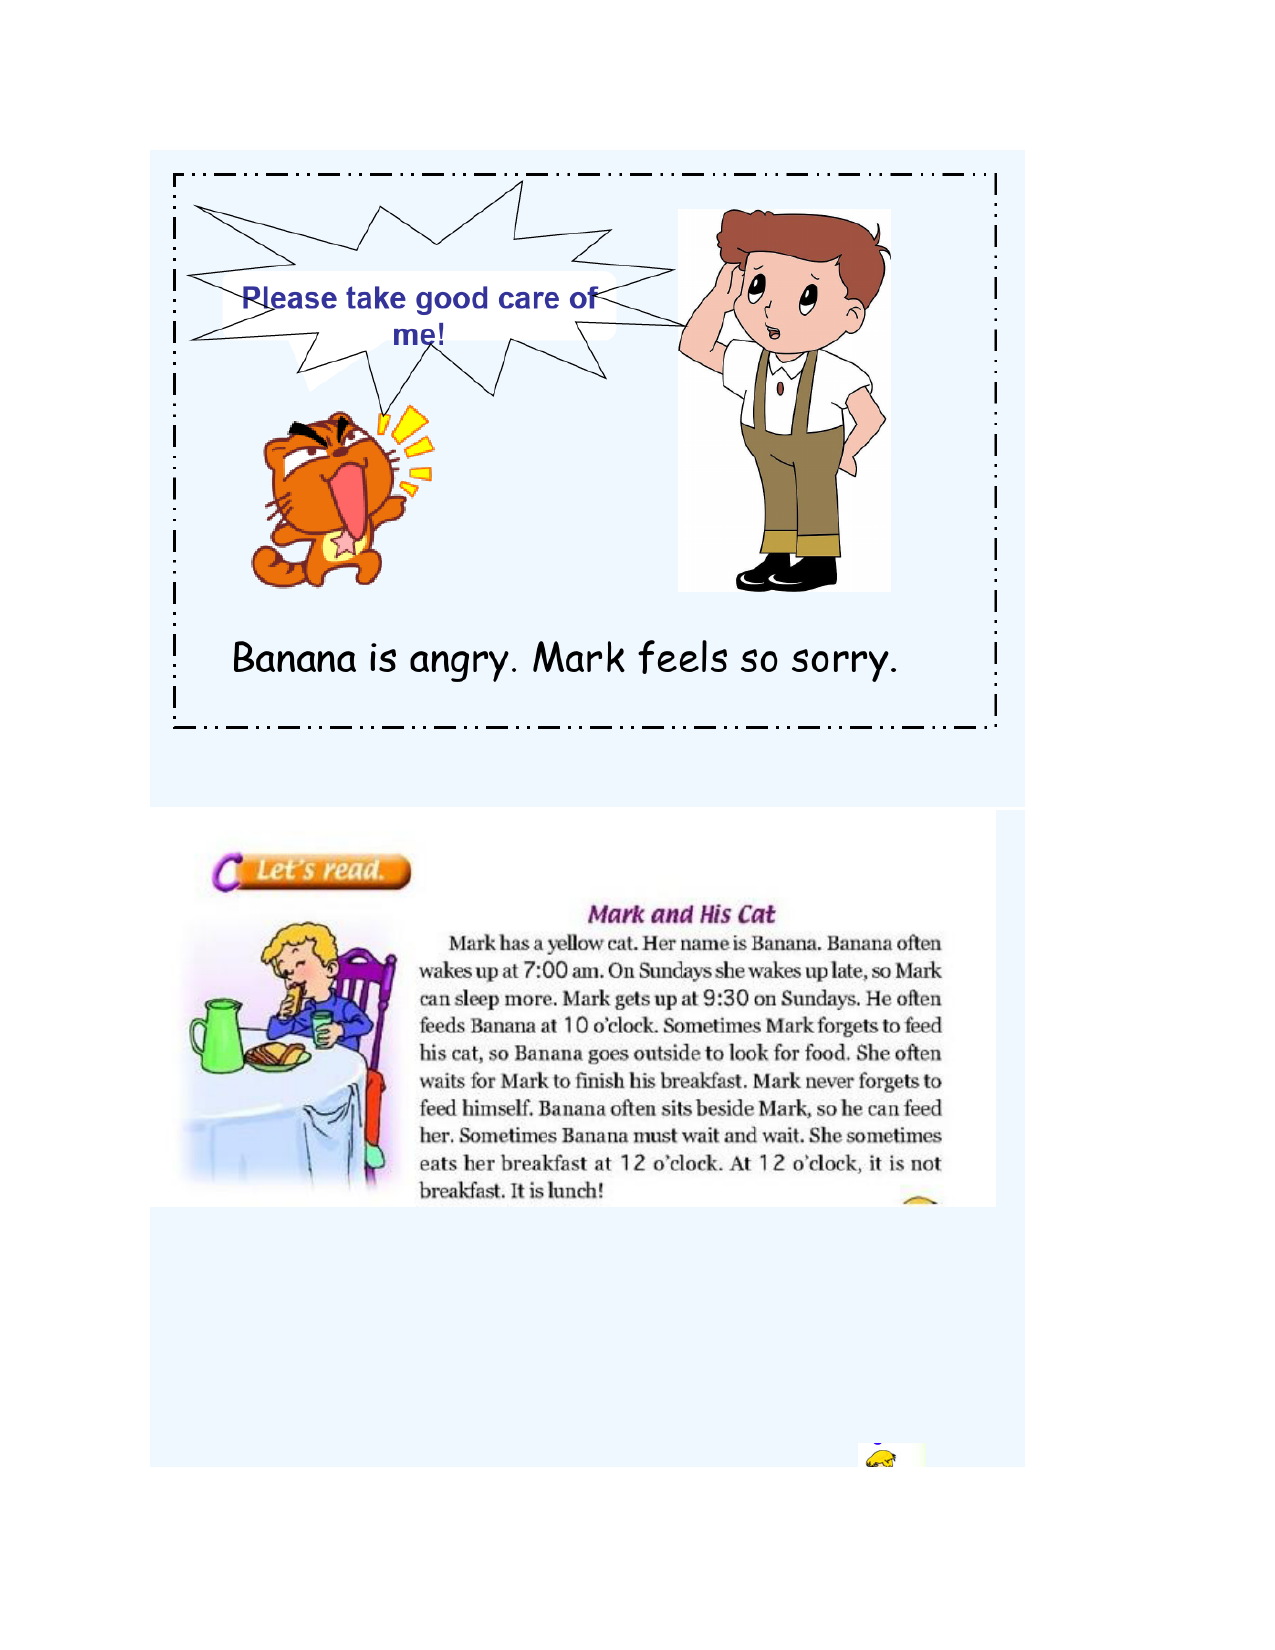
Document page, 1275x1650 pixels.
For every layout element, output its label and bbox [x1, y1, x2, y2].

picture [150, 810, 1025, 1467]
picture [150, 150, 1025, 807]
